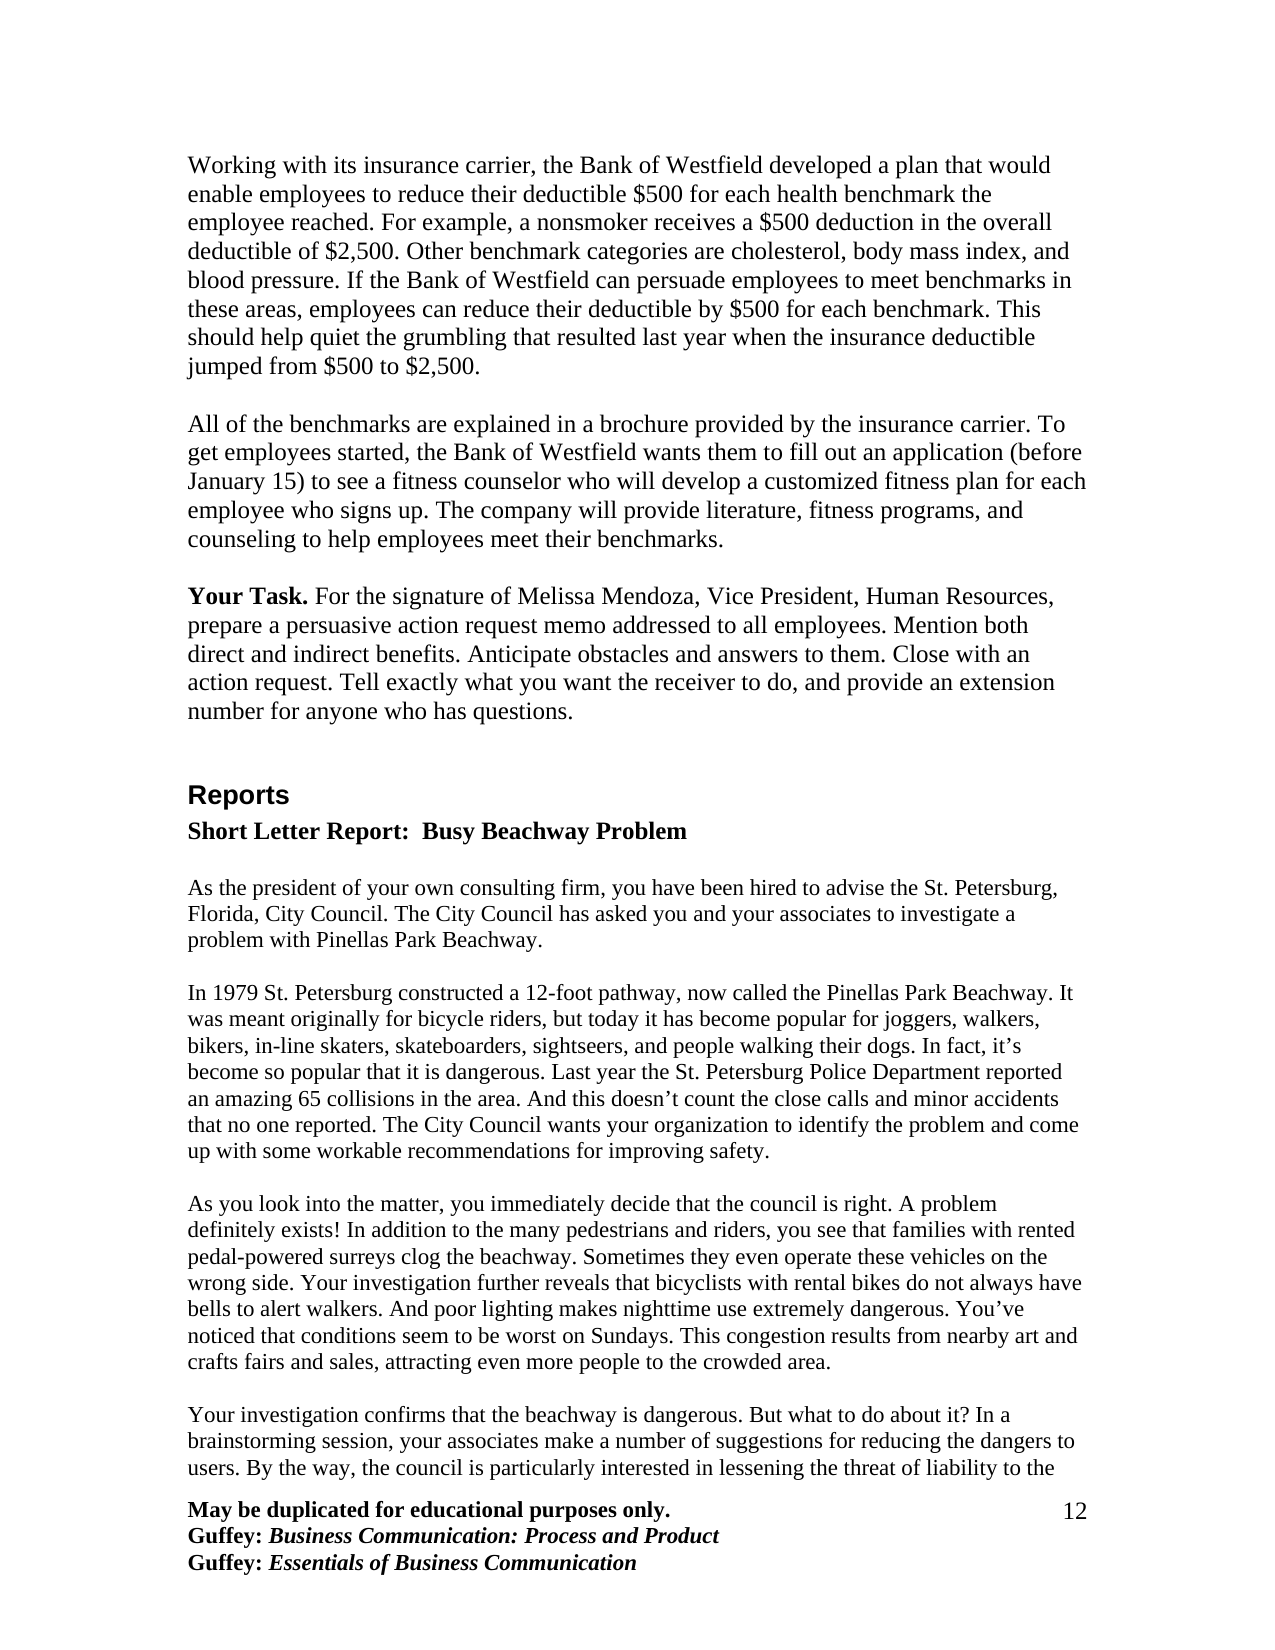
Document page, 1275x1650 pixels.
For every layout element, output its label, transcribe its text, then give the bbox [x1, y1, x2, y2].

text All of the benchmarks are explained in a brochure provided by the insurance carrier. To get employees started, the Bank of Westfield wants them to fill out an application (before January 15) to see a fitness counselor who will develop a customized fitness plan for each employee who signs up. The company will provide literature, fitness programs, and counseling to help employees meet their benchmarks. [187, 409, 1087, 552]
text Your Task. For the signature of Melissa Mendoza, Vice President, Human Resources, prepare a persuasive action request memo addressed to all employees. Mention both direct and indirect benefits. Anticipate obstacles and answers to them. Close with an action request. Tell exactly what you want the receiver to do, and provide an extension number for anyone who has questions. [187, 581, 1087, 725]
text As you look into the matter, you immediately decide that the council is right. A problem definitely exists! In addition to the many pedestrians and riders, you see that families with rented pedal-powered surreys clog the beachway. Sometimes they even operate these vehicles on the wrong side. Your investigation further reveals that bicyclists with rental bikes do not always have bells to alert walkers. And poor lighting makes nighttime use extremely dangerous. You’ve noticed that conditions seem to be worst on Sundays. This congestion results from nearby art and crafts fairs and sales, attracting even more people to the crowded area. [187, 1190, 1087, 1374]
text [187, 1401, 1087, 1480]
subtitle Reports [187, 779, 1087, 810]
text Short Letter Report: Busy Beachway Problem [187, 816, 1087, 845]
text Working with its insurance carrier, the Bank of Westfield developed a plan that would enable employees to reduce their deductible $500 for each health benchmark the employee reached. For example, a nonsmoker receives a $500 deduction in the overall deductible of $2,500. Other benchmark categories are cholesterol, body mass index, and blood pressure. If the Bank of Westfield can persuade employees to meet benchmarks in these areas, employees can reduce their deductible by $500 for each benchmark. This should help quiet the grumbling that resulted last year when the insurance deductible jumped from $500 to $2,500. [187, 150, 1087, 380]
text As the president of your own consulting firm, you have been hired to advise the , City Council. The City Council has asked you and your associates to investigate a problem with Pinellas Park Beachway. [187, 874, 1087, 953]
text In 1979 constructed a 12-foot pathway, now called the Pinellas Park Beachway. It was meant originally for bicycle riders, but today it has become popular for joggers, walkers, bikers, in-line skaters, skateboarders, sightseers, and people walking their dogs. In fact, it’s become so popular that it is dangerous. Last year the St. Petersburg Police Department reported an amazing 65 collisions in the area. And this doesn’t count the close calls and minor accidents that no one reported. The City Council wants your organization to identify the problem and come up with some workable recommendations for improving safety. [187, 979, 1087, 1164]
